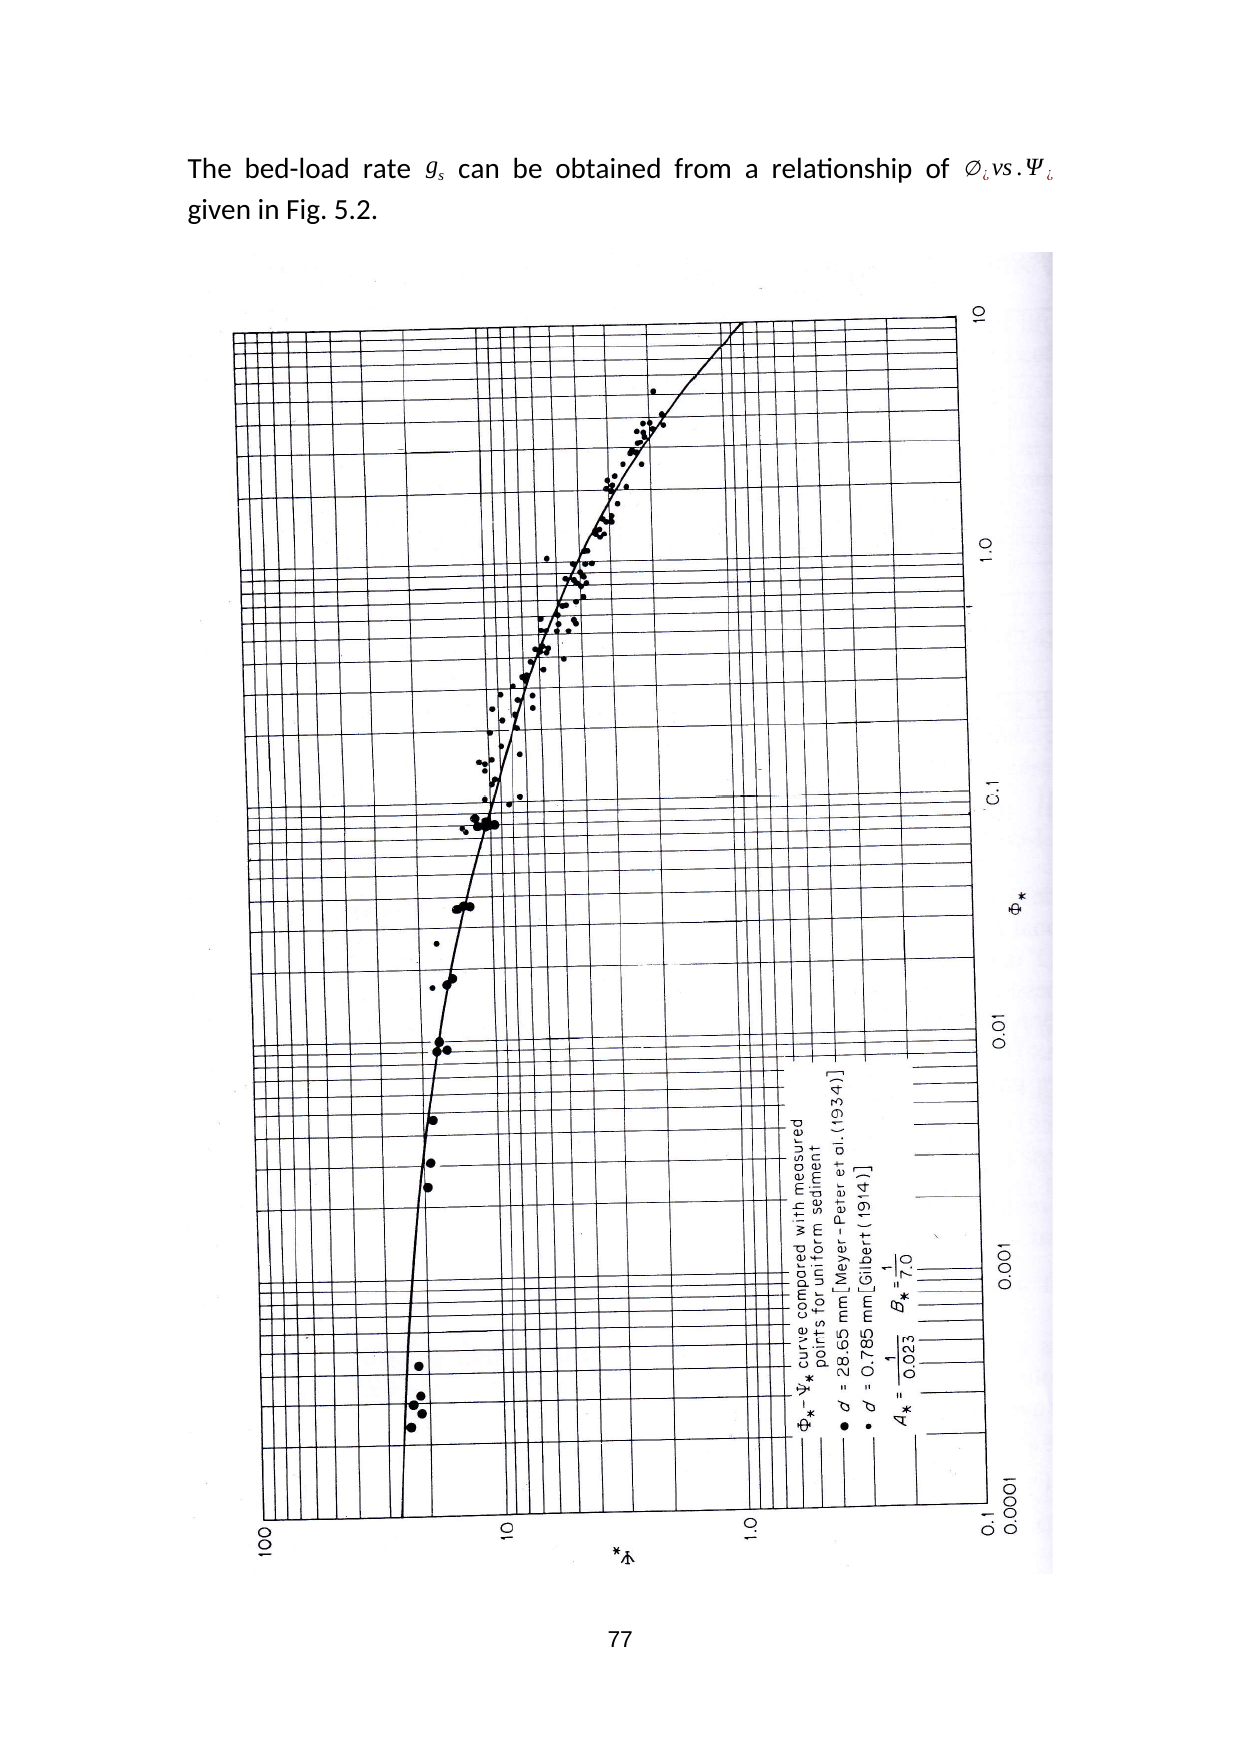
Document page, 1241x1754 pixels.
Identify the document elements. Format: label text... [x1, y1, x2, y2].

text The bed-load rate can be obtained from a relationship of given in Fig. 5.2. [187, 150, 1053, 227]
